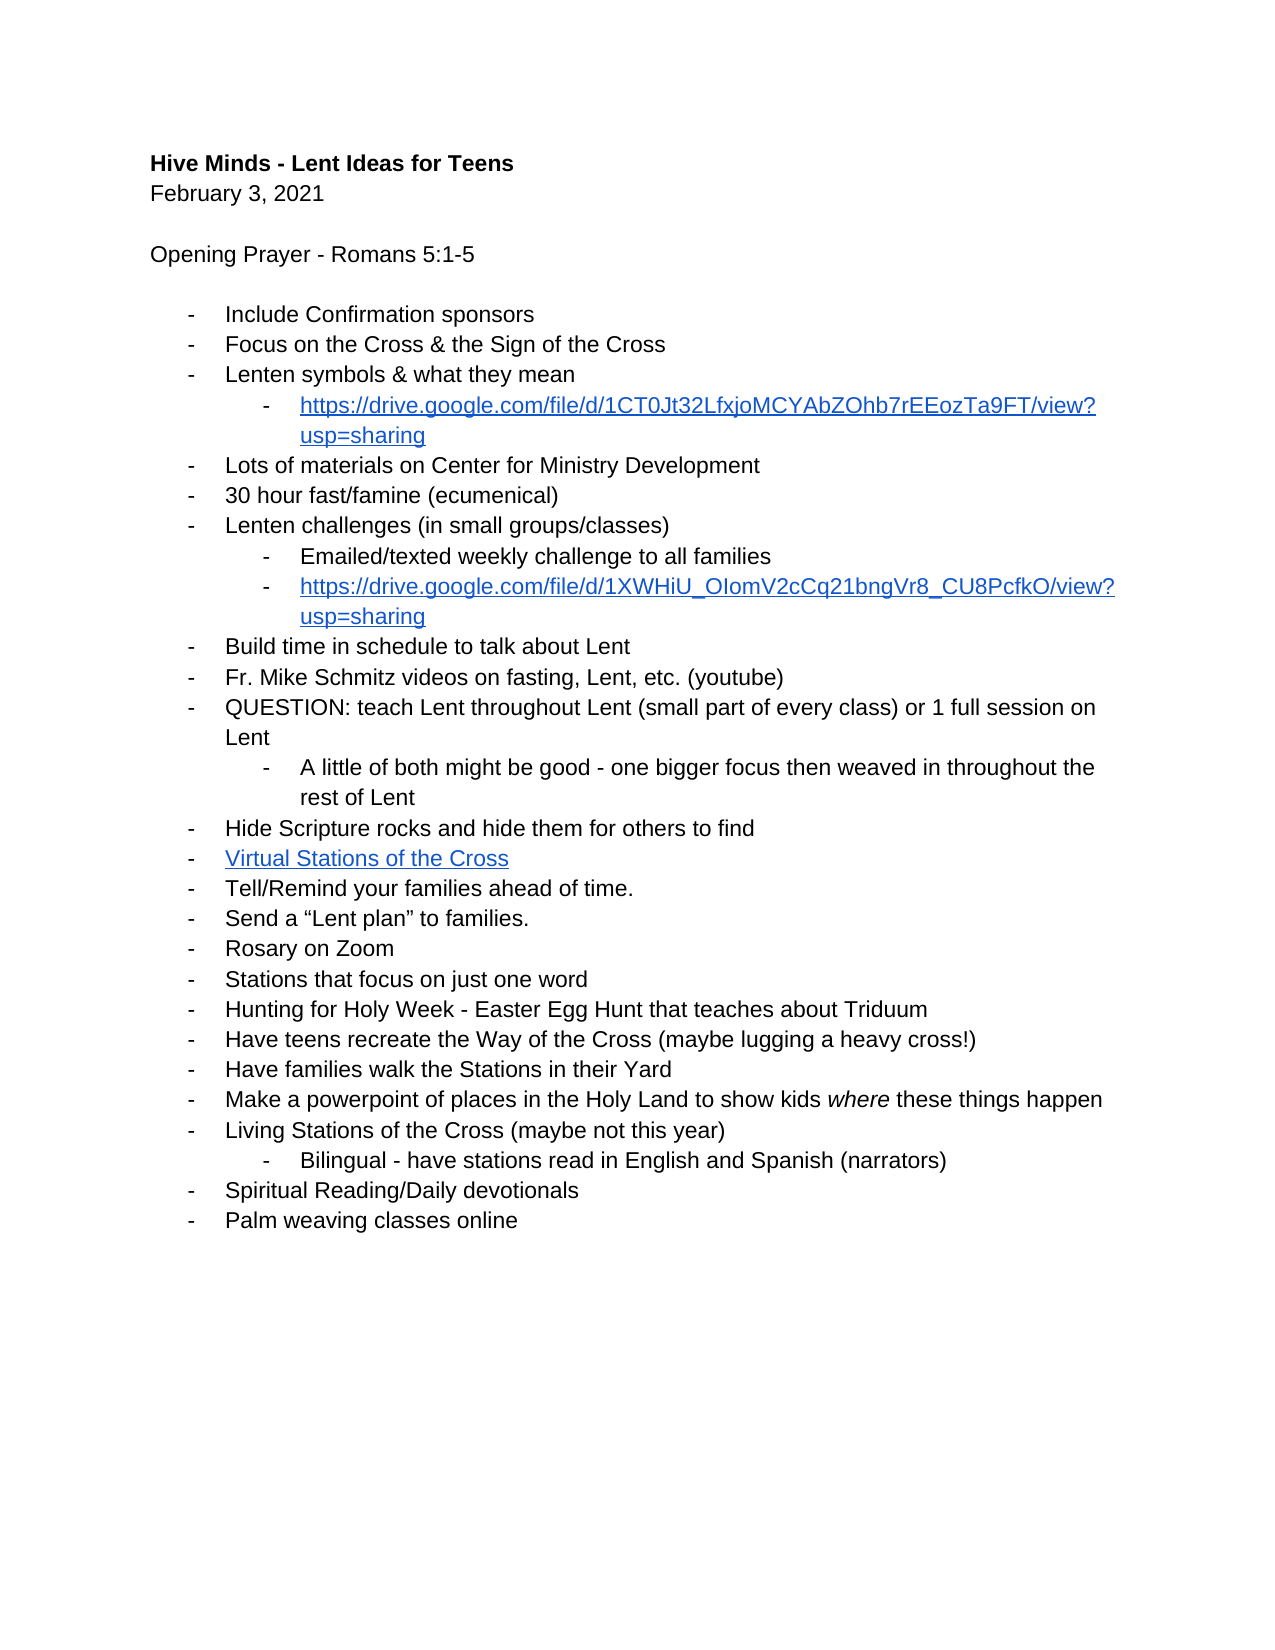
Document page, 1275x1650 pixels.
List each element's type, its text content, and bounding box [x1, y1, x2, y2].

list Emailed/texted weekly challenge to all families [262, 543, 1125, 569]
list Include Confirmation sponsors [187, 301, 1125, 327]
list Tell/Remind your families ahead of time. [187, 875, 1125, 901]
list Spiritual Reading/Daily devotionals [187, 1177, 1125, 1203]
list Hide Scripture rocks and hide them for others to find [187, 814, 1125, 841]
list Make a powerpoint of places in the Holy Land to show kids where these things happen [187, 1086, 1125, 1113]
text Opening Prayer - Romans 5:1-5 [150, 241, 1125, 267]
list https://drive.google.com/file/d/1XWHiU_OIomV2cCq21bngVr8_CU8PcfkO/view?usp=sharing [262, 573, 1125, 629]
list Have families walk the Stations in their Yard [187, 1056, 1125, 1083]
list Send a “Lent plan” to families. [187, 905, 1125, 932]
list Lenten symbols & what they mean [187, 361, 1125, 388]
list Virtual Stations of the Cross [187, 845, 1125, 871]
list Lenten challenges (in small groups/classes) [187, 512, 1125, 539]
list A little of both might be good - one bigger focus then weaved in throughout the rest of Lent [262, 754, 1125, 811]
list 30 hour fast/famine (ecumenical) [187, 482, 1125, 509]
list Focus on the Cross & the Sign of the Cross [187, 331, 1125, 358]
list Rosary on Zoom [187, 935, 1125, 962]
list Palm weaving classes online [187, 1207, 1125, 1234]
list Bilingual - have stations read in English and Spanish (narrators) [262, 1147, 1125, 1173]
list Lots of materials on Center for Ministry Development [187, 452, 1125, 478]
list Have teens recreate the Way of the Cross (maybe lugging a heavy cross!) [187, 1026, 1125, 1052]
list Hunting for Holy Week - Easter Egg Hunt that teaches about Triduum [187, 996, 1125, 1022]
list Build time in schedule to talk about Lent [187, 633, 1125, 660]
list QUESTION: teach Lent throughout Lent (small part of every class) or 1 full session on Lent [187, 694, 1125, 750]
list Fr. Mike Schmitz videos on fasting, Lent, etc. (youtube) [187, 663, 1125, 690]
list https://drive.google.com/file/d/1CT0Jt32LfxjoMCYAbZOhb7rEEozTa9FT/view?usp=sharing [262, 392, 1125, 448]
text February 3, 2021 [150, 180, 1125, 207]
list Stations that focus on just one word [187, 966, 1125, 992]
list Living Stations of the Cross (maybe not this year) [187, 1117, 1125, 1143]
text Hive Minds - Lent Ideas for Teens [150, 150, 1125, 176]
